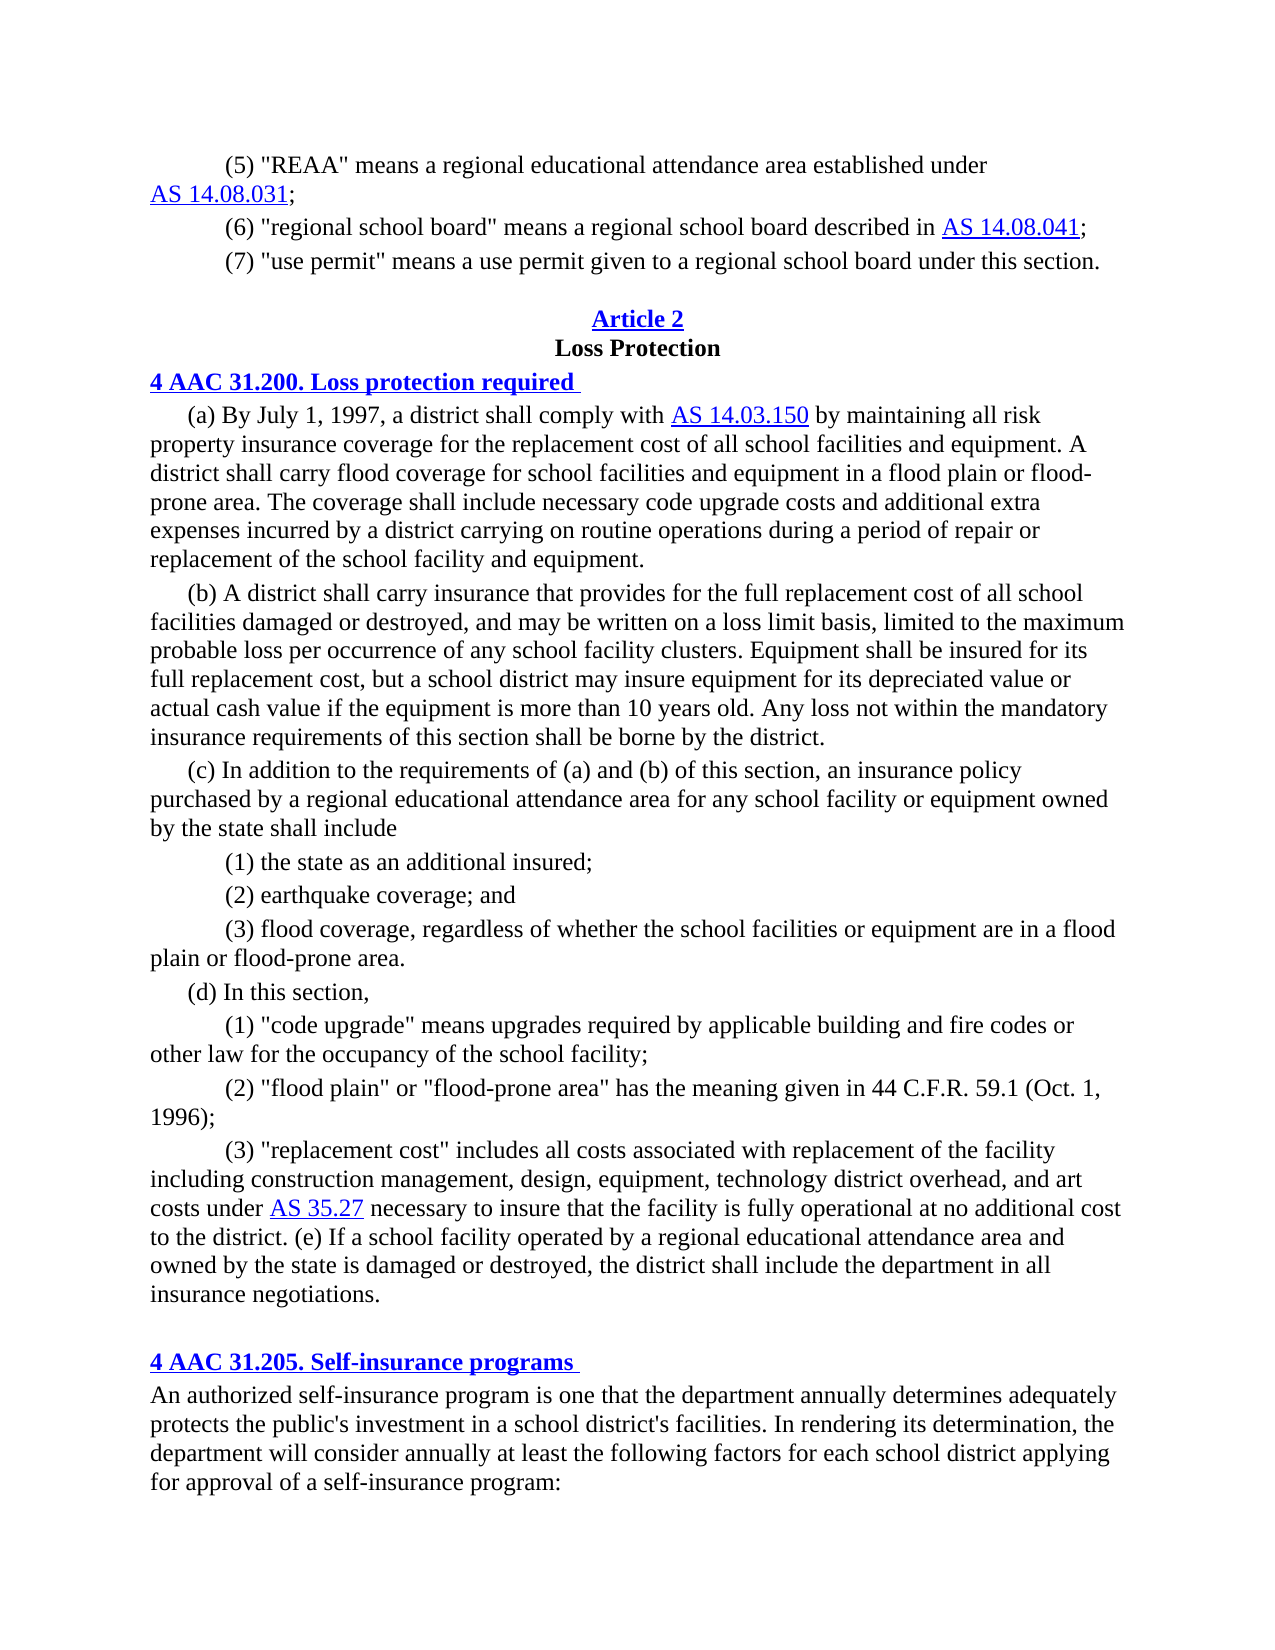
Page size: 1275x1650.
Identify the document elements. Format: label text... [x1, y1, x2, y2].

text (5) "REAA" means a regional educational attendance area established under AS 14.08.031; [150, 150, 1125, 207]
text (3) flood coverage, regardless of whether the school facilities or equipment are in a flood plain or flood-prone area. [150, 914, 1125, 972]
text (2) "flood plain" or "flood-prone area" has the meaning given in 44 C.F.R. 59.1 (Oct. 1, 1996); [150, 1073, 1125, 1130]
text (7) "use permit" means a use permit given to a regional school board under this section. [150, 246, 1125, 275]
text (2) earthquake coverage; and [150, 880, 1125, 909]
text 4 AAC 31.205. Self-insurance programs [150, 1347, 1125, 1375]
text (6) "regional school board" means a regional school board described in AS 14.08.041; [150, 212, 1125, 241]
text (a) By July 1, 1997, a district shall comply with AS 14.03.150 by maintaining all risk property insurance coverage for the replacement cost of all school facilities and equipment. A district shall carry flood coverage for school facilities and equipment in a flood plain or flood-prone area. The coverage shall include necessary code upgrade costs and additional extra expenses incurred by a district carrying on routine operations during a period of repair or replacement of the school facility and equipment. [150, 400, 1125, 573]
text (c) In addition to the requirements of (a) and (b) of this section, an insurance policy purchased by a regional educational attendance area for any school facility or equipment owned by the state shall include [150, 755, 1125, 842]
text (3) "replacement cost" includes all costs associated with replacement of the facility including construction management, design, equipment, technology district overhead, and art costs under AS 35.27 necessary to insure that the facility is fully operational at no additional cost to the district. (e) If a school facility operated by a regional educational attendance area and owned by the state is damaged or destroyed, the district shall include the department in all insurance negotiations. [150, 1135, 1125, 1308]
text (d) In this section, [150, 977, 1125, 1005]
text Article 2 Loss Protection [150, 304, 1125, 362]
text (b) A district shall carry insurance that provides for the full replacement cost of all school facilities damaged or destroyed, and may be written on a loss limit basis, limited to the maximum probable loss per occurrence of any school facility clusters. Equipment shall be insured for its full replacement cost, but a school district may insure equipment for its depreciated value or actual cash value if the equipment is more than 10 years old. Any loss not within the mandatory insurance requirements of this section shall be borne by the district. [150, 578, 1125, 750]
text (1) "code upgrade" means upgrades required by applicable building and fire codes or other law for the occupancy of the school facility; [150, 1010, 1125, 1068]
text 4 AAC 31.200. Loss protection required [150, 367, 1125, 395]
text An authorized self-insurance program is one that the department annually determines adequately protects the public's investment in a school district's facilities. In rendering its determination, the department will consider annually at least the following factors for each school district applying for approval of a self-insurance program: [150, 1380, 1125, 1495]
text (1) the state as an additional insured; [150, 847, 1125, 875]
